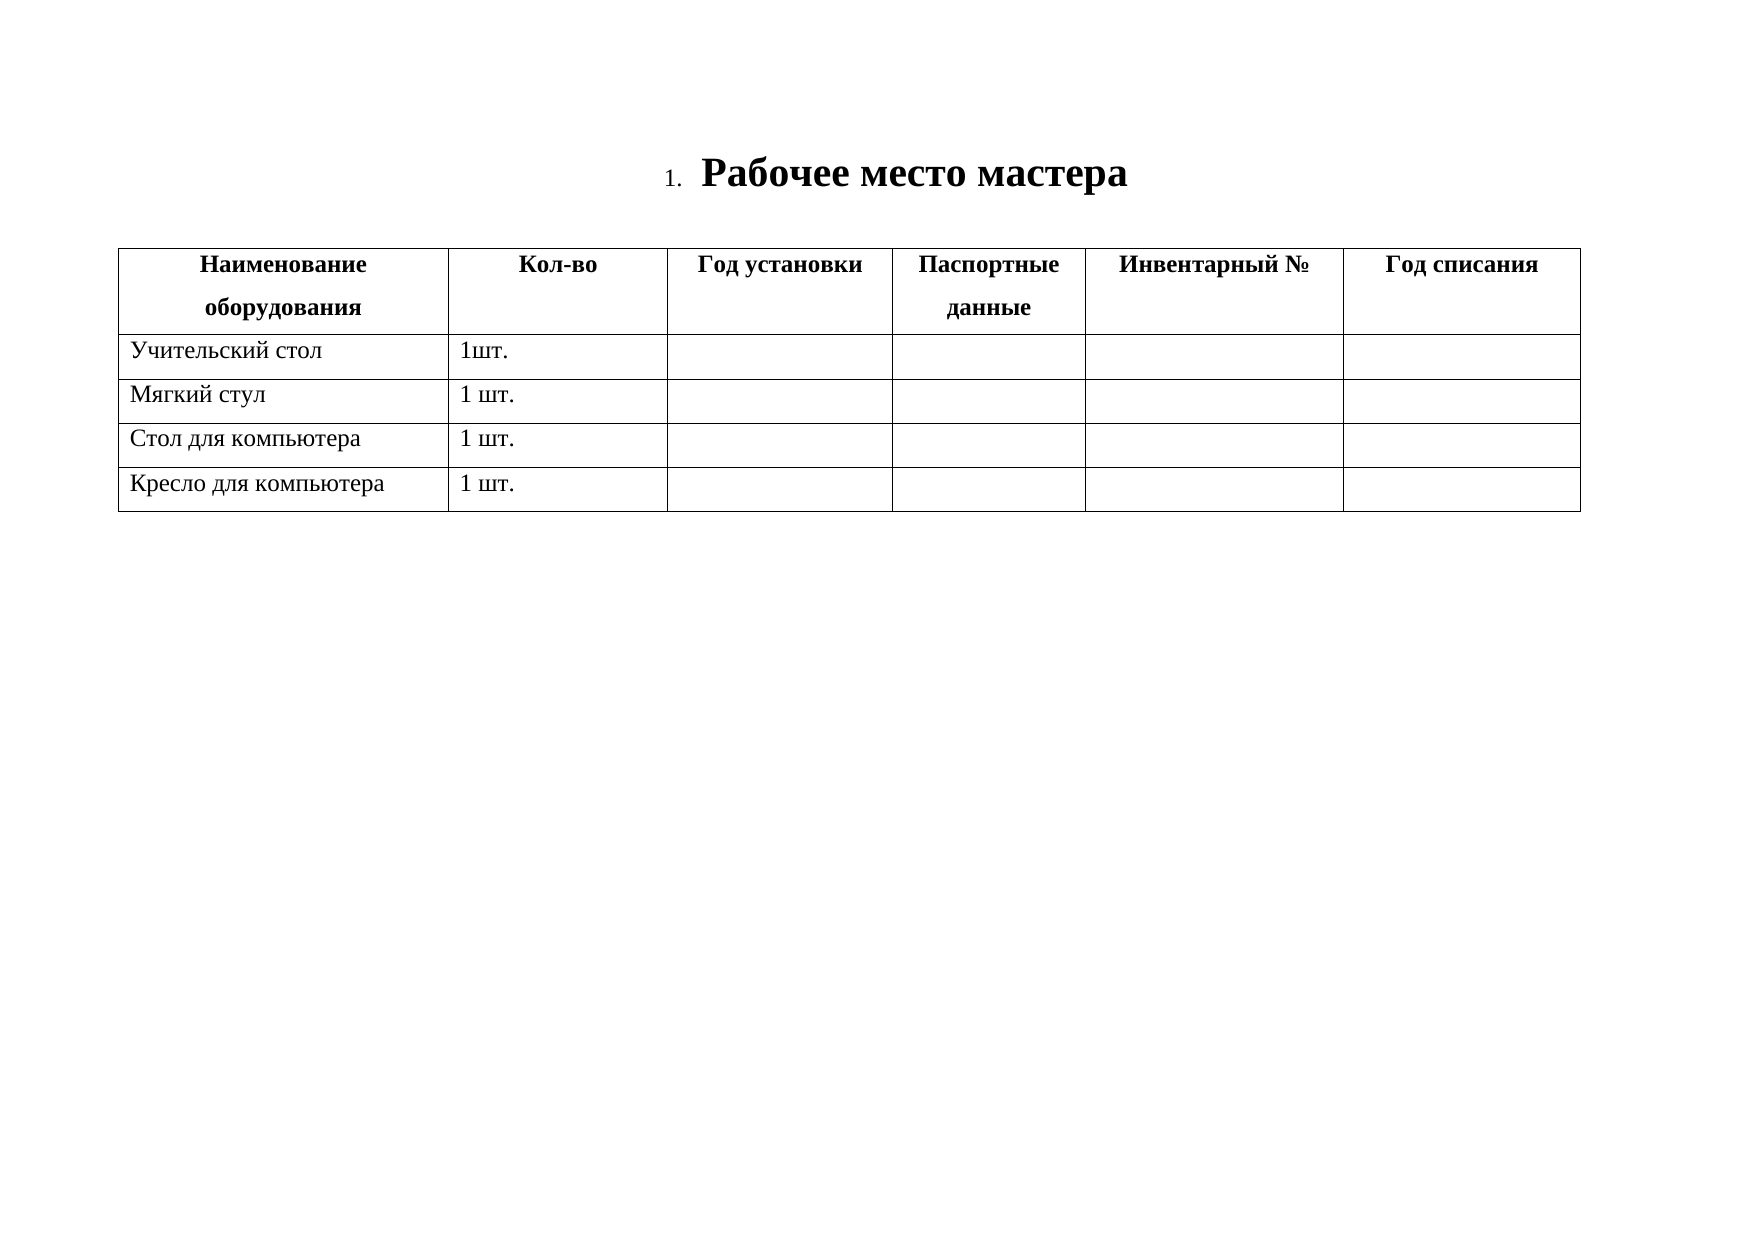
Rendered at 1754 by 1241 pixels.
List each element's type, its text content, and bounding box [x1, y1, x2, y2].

table_cell [1344, 468, 1580, 511]
table_header Кол-во [449, 249, 667, 334]
table_cell Мягкий стул [119, 380, 448, 422]
table_cell [1086, 424, 1343, 467]
table_cell [893, 335, 1085, 378]
table_cell [893, 468, 1085, 511]
table_cell 1 шт. [449, 468, 667, 511]
table_cell [893, 380, 1085, 422]
table_cell Кресло для компьютера [119, 468, 448, 511]
table_cell [1086, 468, 1343, 511]
table_cell [668, 468, 892, 511]
table_cell [1344, 424, 1580, 467]
table_cell [893, 424, 1085, 467]
table_cell 1 шт. [449, 424, 667, 467]
table_cell [1086, 335, 1343, 378]
table_header Наименование оборудования [119, 249, 448, 334]
table_header Инвентарный № [1086, 249, 1343, 334]
table_cell [1344, 335, 1580, 378]
table_cell [668, 335, 892, 378]
table_cell [668, 380, 892, 422]
table_header Год установки [668, 249, 892, 334]
table_cell 1шт. [449, 335, 667, 378]
table_cell 1 шт. [449, 380, 667, 422]
table_header Паспортные данные [893, 249, 1085, 334]
table_cell [668, 424, 892, 467]
table_cell Стол для компьютера [119, 424, 448, 467]
list Рабочее место мастера [156, 148, 1636, 196]
table_cell [1086, 380, 1343, 422]
table_cell [1344, 380, 1580, 422]
table_cell Учительский стол [119, 335, 448, 378]
table_header Год списания [1344, 249, 1580, 334]
